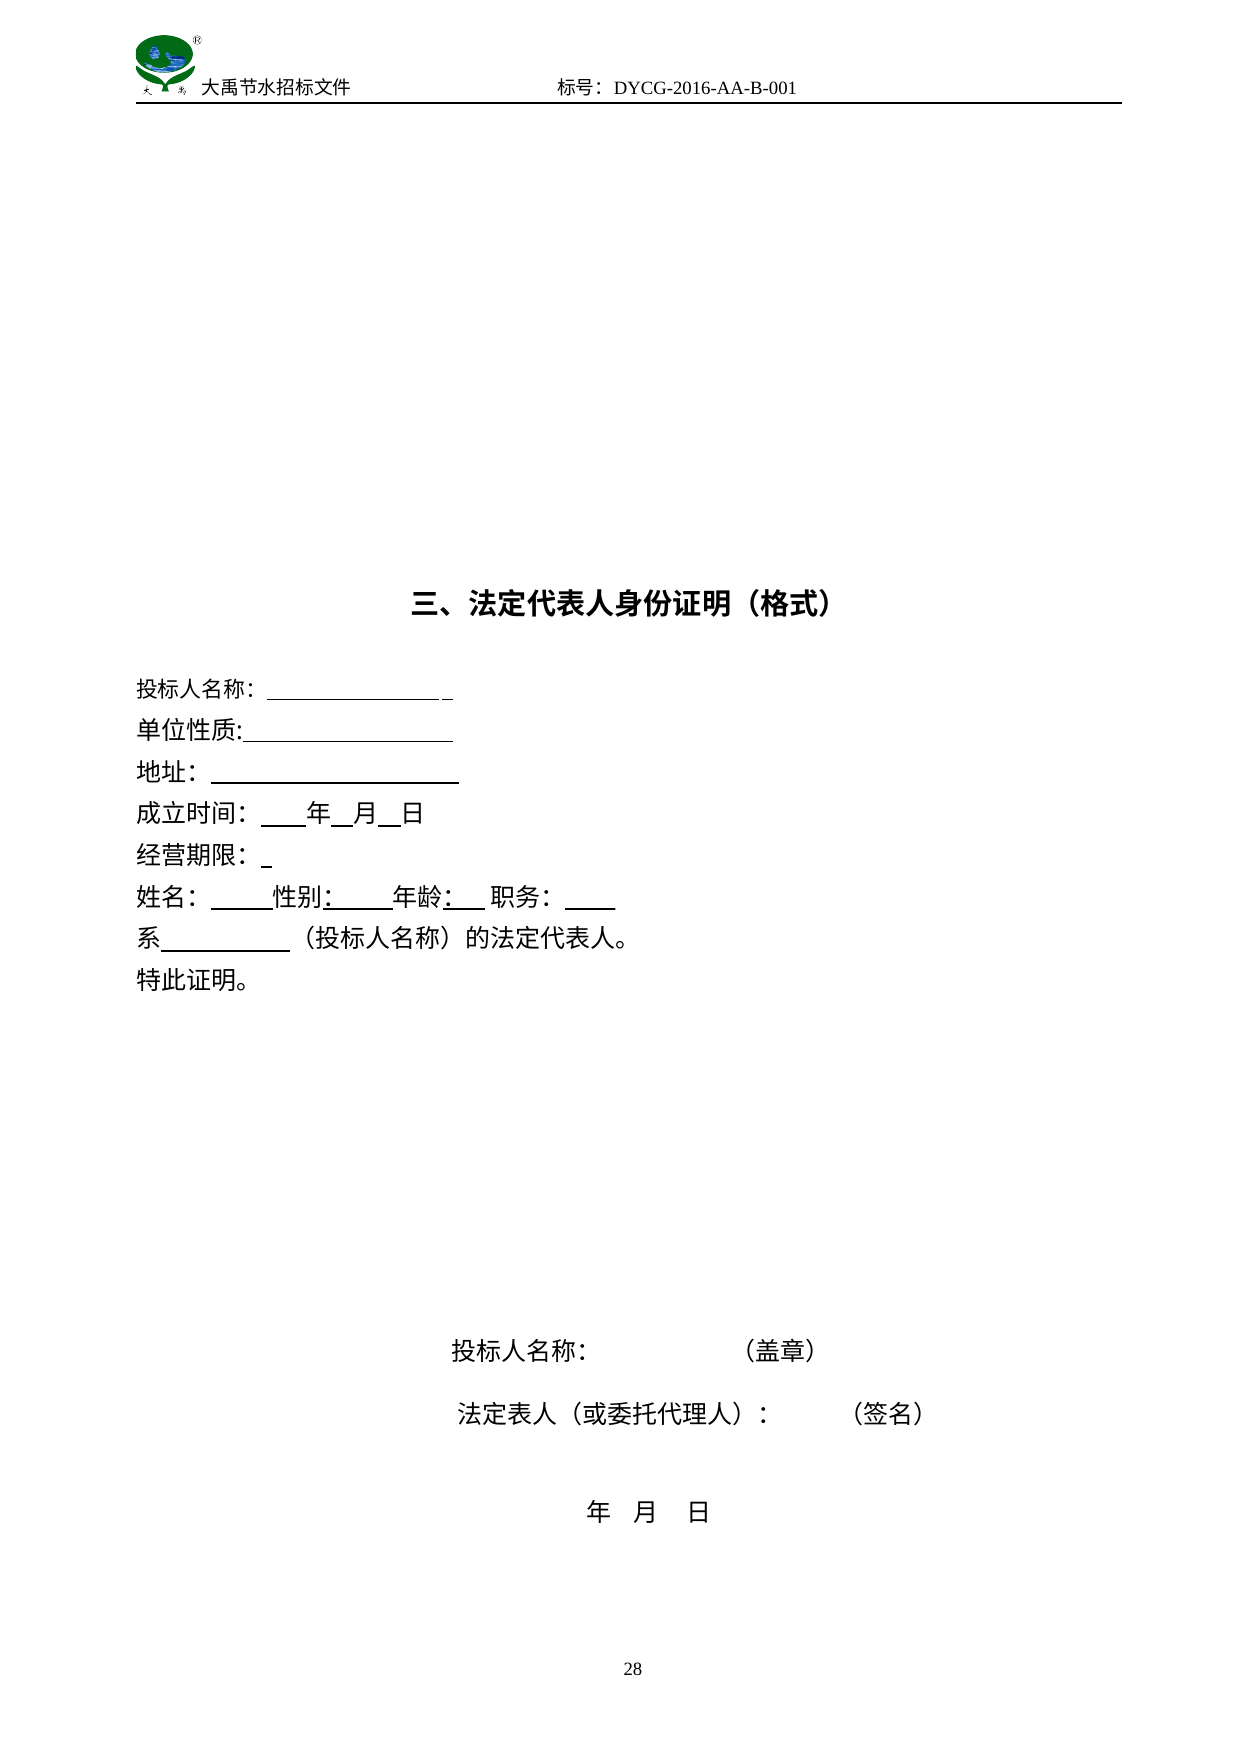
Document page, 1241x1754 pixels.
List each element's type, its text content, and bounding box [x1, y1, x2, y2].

text 成立时间： 年 月 日 [136, 789, 1122, 831]
text 特此证明。 [136, 956, 1122, 998]
text 系 （投标人名称）的法定代表人。 [136, 914, 1122, 956]
text 投标人名称： [136, 664, 1122, 706]
picture [135, 35, 202, 95]
text 单位性质: [136, 706, 1122, 748]
text 经营期限： [136, 831, 1122, 873]
text 法定表人（或委托代理人）： （签名） [420, 1394, 1057, 1431]
text 三、法定代表人身份证明（格式） [136, 581, 1122, 623]
text 投标人名称： （盖章） [420, 1331, 1057, 1367]
text 年 月 日 [136, 1492, 1122, 1528]
text 姓名： 性别： 年龄： 职务： _ [136, 873, 1122, 914]
text 地址： [136, 748, 1122, 789]
